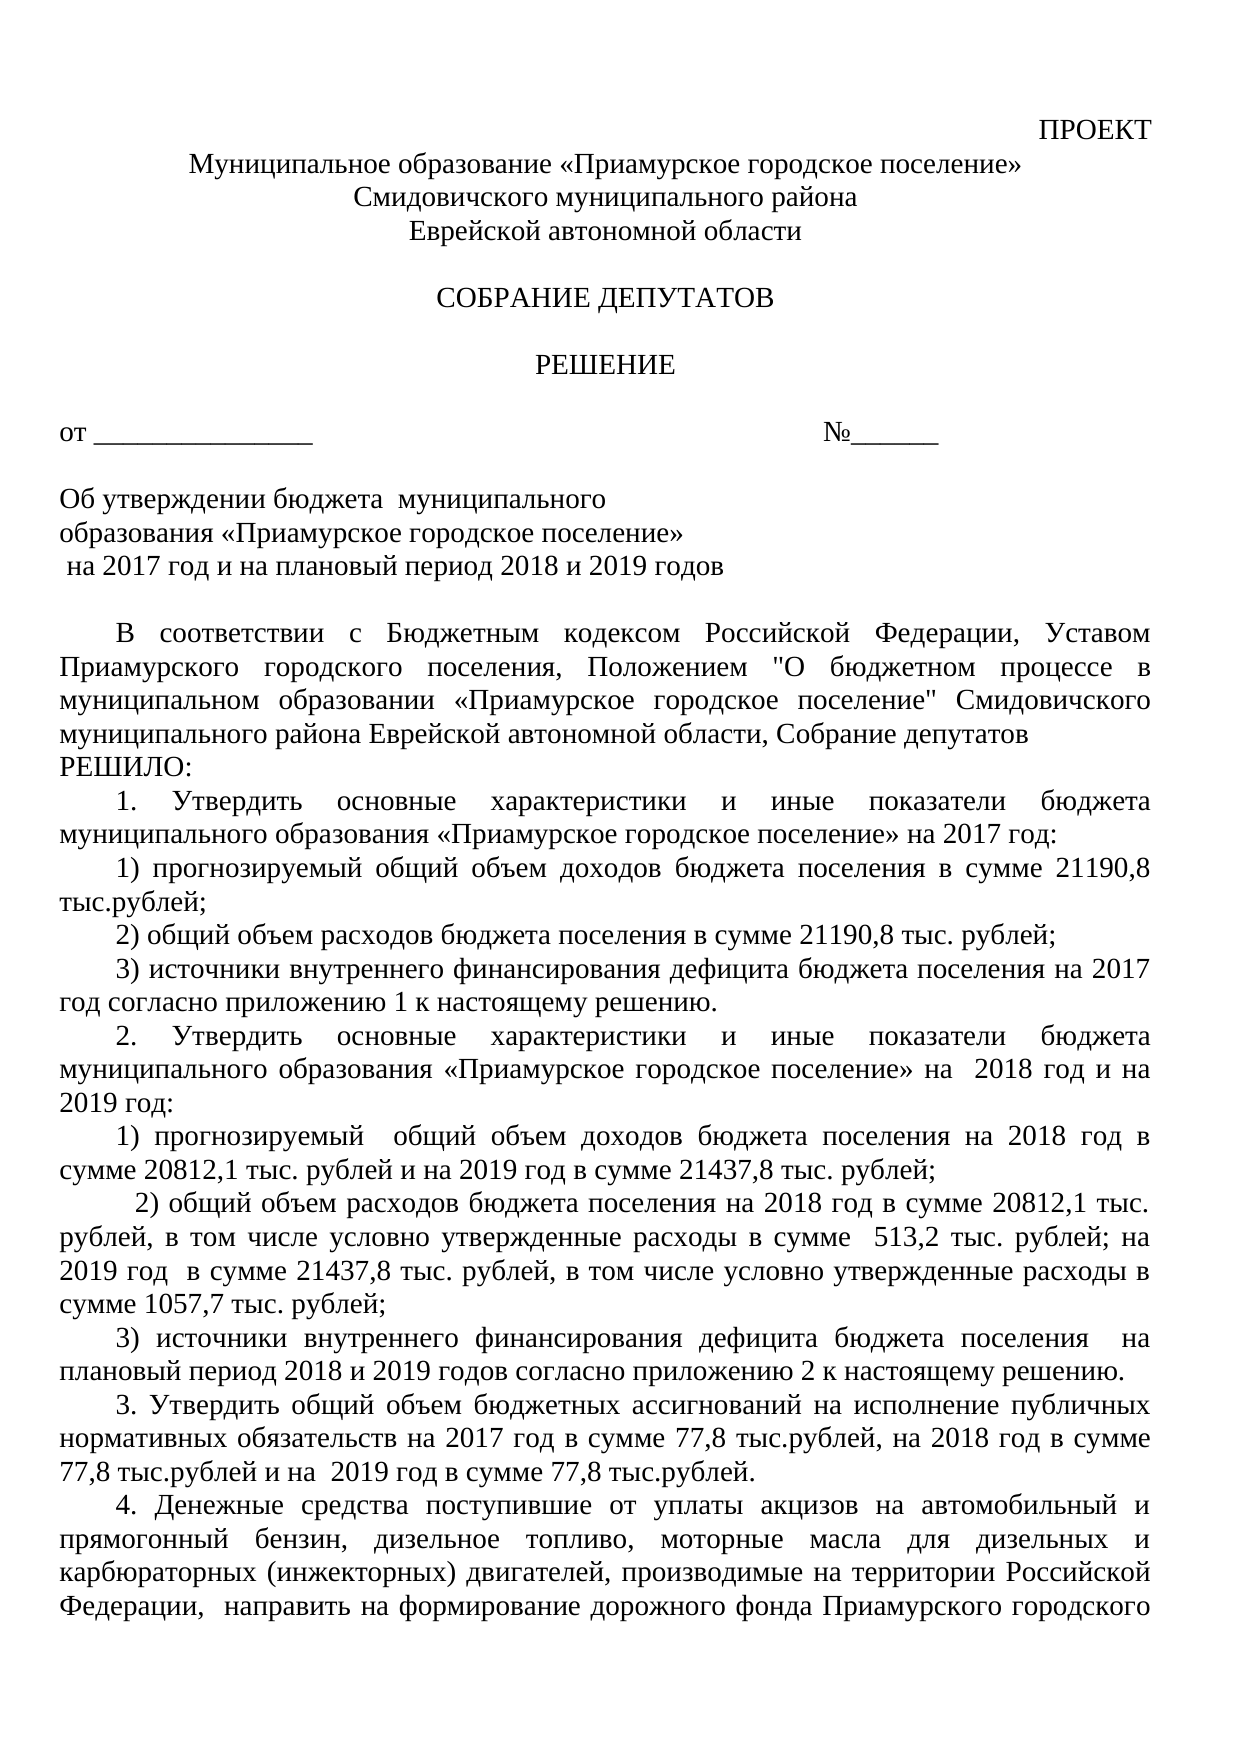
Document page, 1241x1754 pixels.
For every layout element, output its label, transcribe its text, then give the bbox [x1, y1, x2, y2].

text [59, 1487, 1152, 1622]
title от _______________ №______ [59, 414, 1152, 448]
title Еврейской автономной области [59, 213, 1152, 246]
text В соответствии с Бюджетным кодексом Российской Федерации, Уставом Приамурского городского поселения, Положением "О бюджетном процессе в муниципальном образовании «Приамурское городское поселение" Смидовичского муниципального района Еврейской автономной области, Собрание депутатов [59, 615, 1152, 749]
title образования «Приамурское городское поселение» [59, 515, 1152, 548]
title Смидовичского муниципального района [59, 179, 1152, 213]
text 1) прогнозируемый общий объем доходов бюджета поселения на 2018 год в сумме 20812,1 тыс. рублей и на 2019 год в сумме 21437,8 тыс. рублей; [59, 1118, 1152, 1186]
text 2) общий объем расходов бюджета поселения на 2018 год в сумме 20812,1 тыс. рублей, в том числе условно утвержденные расходы в сумме 513,2 тыс. рублей; на 2019 год в сумме 21437,8 тыс. рублей, в том числе условно утвержденные расходы в сумме 1057,7 тыс. рублей; [59, 1186, 1152, 1320]
text 3) источники внутреннего финансирования дефицита бюджета поселения на 2017 год согласно приложению 1 к настоящему решению. [59, 951, 1152, 1018]
text 3. Утвердить общий объем бюджетных ассигнований на исполнение публичных нормативных обязательств на 2017 год в сумме 77,8 тыс.рублей, на 2018 год в сумме 77,8 тыс.рублей и на 2019 год в сумме 77,8 тыс.рублей. [59, 1387, 1152, 1487]
text 1) прогнозируемый общий объем доходов бюджета поселения в сумме 21190,8 тыс.рублей; [59, 850, 1152, 917]
text 2) общий объем расходов бюджета поселения в сумме 21190,8 тыс. рублей; [59, 917, 1152, 951]
text 3) источники внутреннего финансирования дефицита бюджета поселения на плановый период 2018 и 2019 годов согласно приложению 2 к настоящему решению. [59, 1320, 1152, 1387]
text РЕШИЛО: [59, 749, 1152, 783]
text 2. Утвердить основные характеристики и иные показатели бюджета муниципального образования «Приамурское городское поселение» на 2018 год и на 2019 год: [59, 1018, 1152, 1118]
title РЕШЕНИЕ [59, 347, 1152, 381]
title СОБРАНИЕ ДЕПУТАТОВ [59, 280, 1152, 313]
title на 2017 год и на плановый период 2018 и 2019 годов [59, 548, 1152, 582]
title Муниципальное образование «Приамурское городское поселение» [59, 146, 1152, 179]
title Об утверждении бюджета муниципального [59, 481, 1152, 515]
title ПРОЕКТ [59, 112, 1152, 146]
text 1. Утвердить основные характеристики и иные показатели бюджета муниципального образования «Приамурское городское поселение» на 2017 год: [59, 783, 1152, 850]
